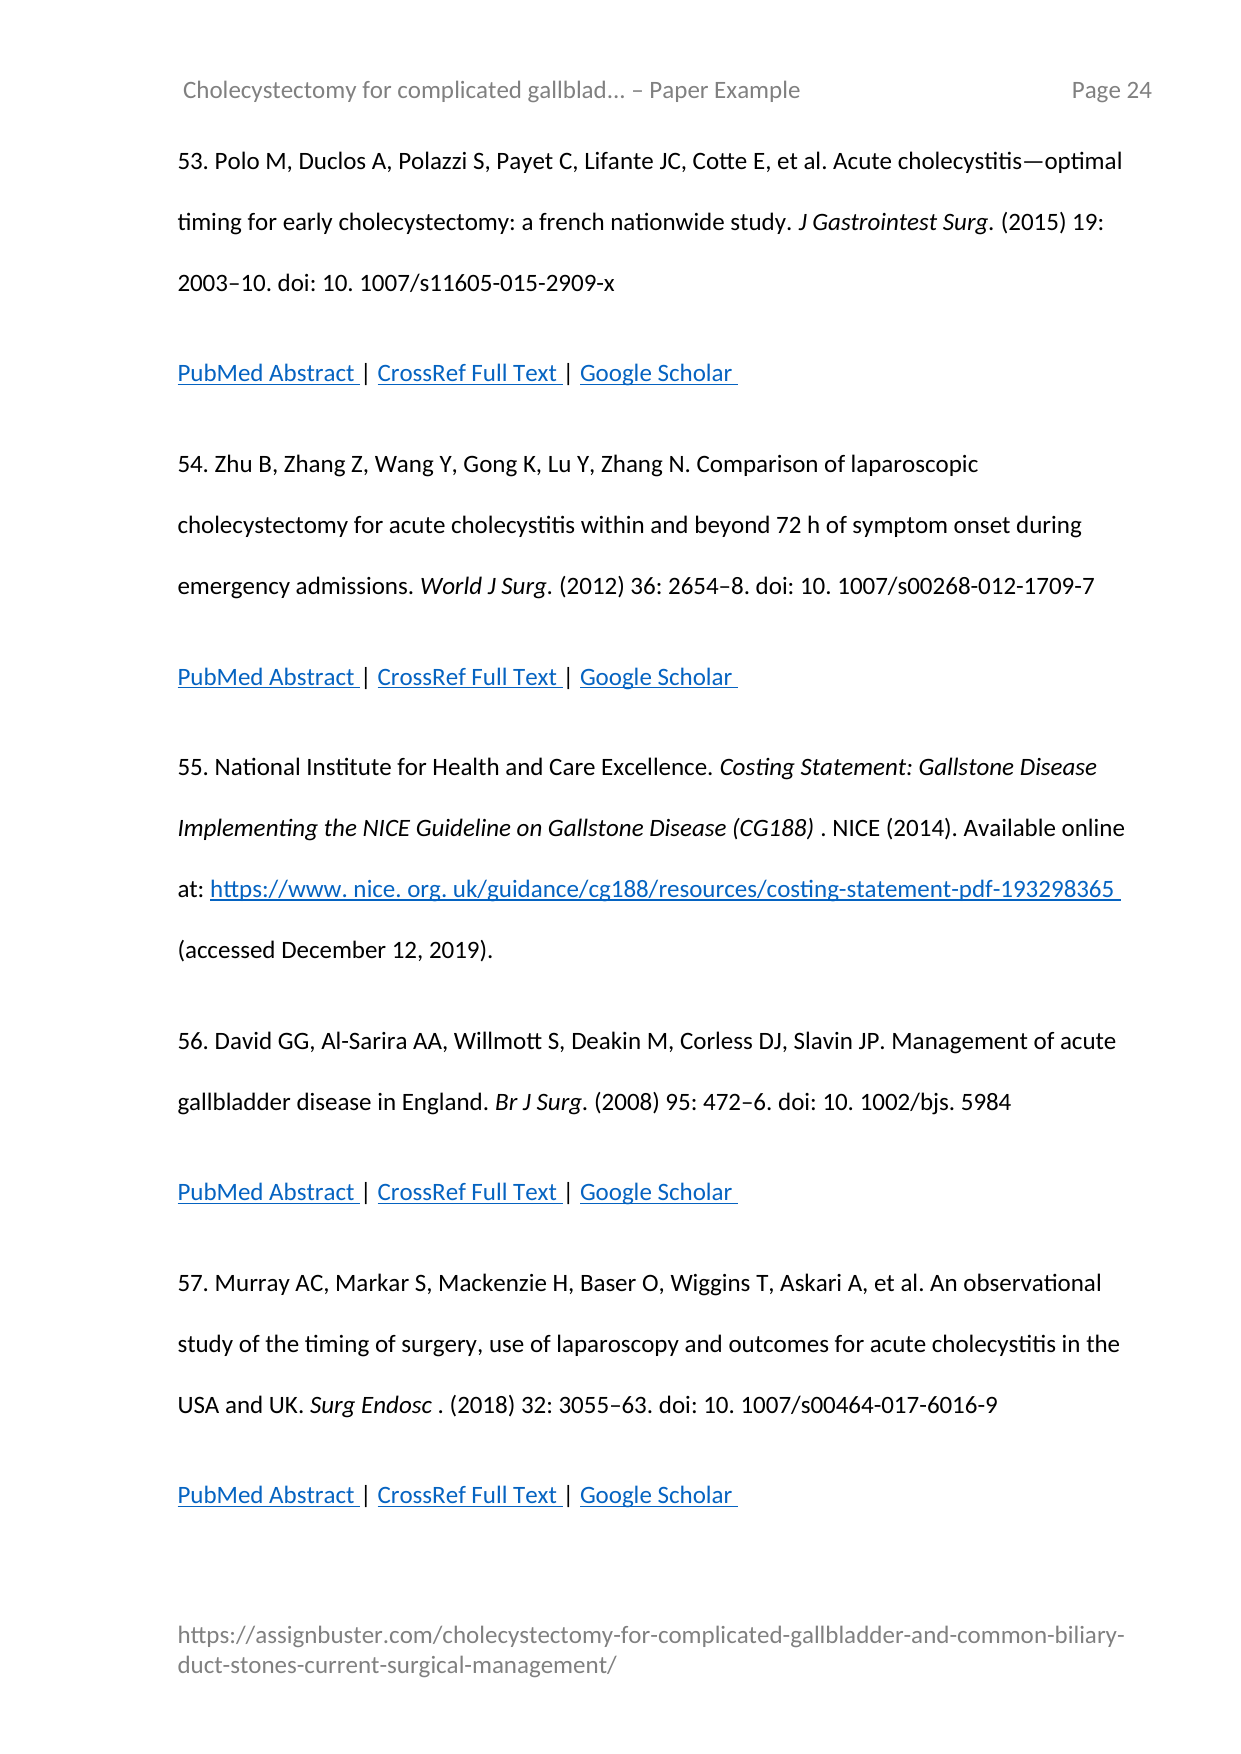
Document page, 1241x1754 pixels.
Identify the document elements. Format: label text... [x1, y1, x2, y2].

text 57. Murray AC, Markar S, Mackenzie H, Baser O, Wiggins T, Askari A, et al. An observational study of the timing of surgery, use of laparoscopy and outcomes for acute cholecystitis in the USA and UK. Surg Endosc . (2018) 32: 3055–63. doi: 10. 1007/s00464-017-6016-9 [177, 1267, 1152, 1419]
text PubMed Abstract | CrossRef Full Text | Google Scholar [177, 1176, 1152, 1207]
text PubMed Abstract | CrossRef Full Text | Google Scholar [177, 358, 1152, 388]
text 54. Zhu B, Zhang Z, Wang Y, Gong K, Lu Y, Zhang N. Comparison of laparoscopic cholecystectomy for acute cholecystitis within and beyond 72 h of symptom onset during emergency admissions. World J Surg. (2012) 36: 2654–8. doi: 10. 1007/s00268-012-1709-7 [177, 448, 1152, 601]
text PubMed Abstract | CrossRef Full Text | Google Scholar [177, 661, 1152, 691]
text 53. Polo M, Duclos A, Polazzi S, Payet C, Lifante JC, Cotte E, et al. Acute cholecystitis—optimal timing for early cholecystectomy: a french nationwide study. J Gastrointest Surg. (2015) 19: 2003–10. doi: 10. 1007/s11605-015-2909-x [177, 145, 1152, 298]
text PubMed Abstract | CrossRef Full Text | Google Scholar [177, 1479, 1152, 1510]
text 55. National Institute for Health and Care Excellence. Costing Statement: Gallstone Disease Implementing the NICE Guideline on Gallstone Disease (CG188) . NICE (2014). Available online at: https://www. nice. org. uk/guidance/cg188/resources/costing-statement-pdf-193298365 (accessed December 12, 2019). [177, 751, 1152, 965]
text 56. David GG, Al-Sarira AA, Willmott S, Deakin M, Corless DJ, Slavin JP. Management of acute gallbladder disease in England. Br J Surg. (2008) 95: 472–6. doi: 10. 1002/bjs. 5984 [177, 1025, 1152, 1116]
